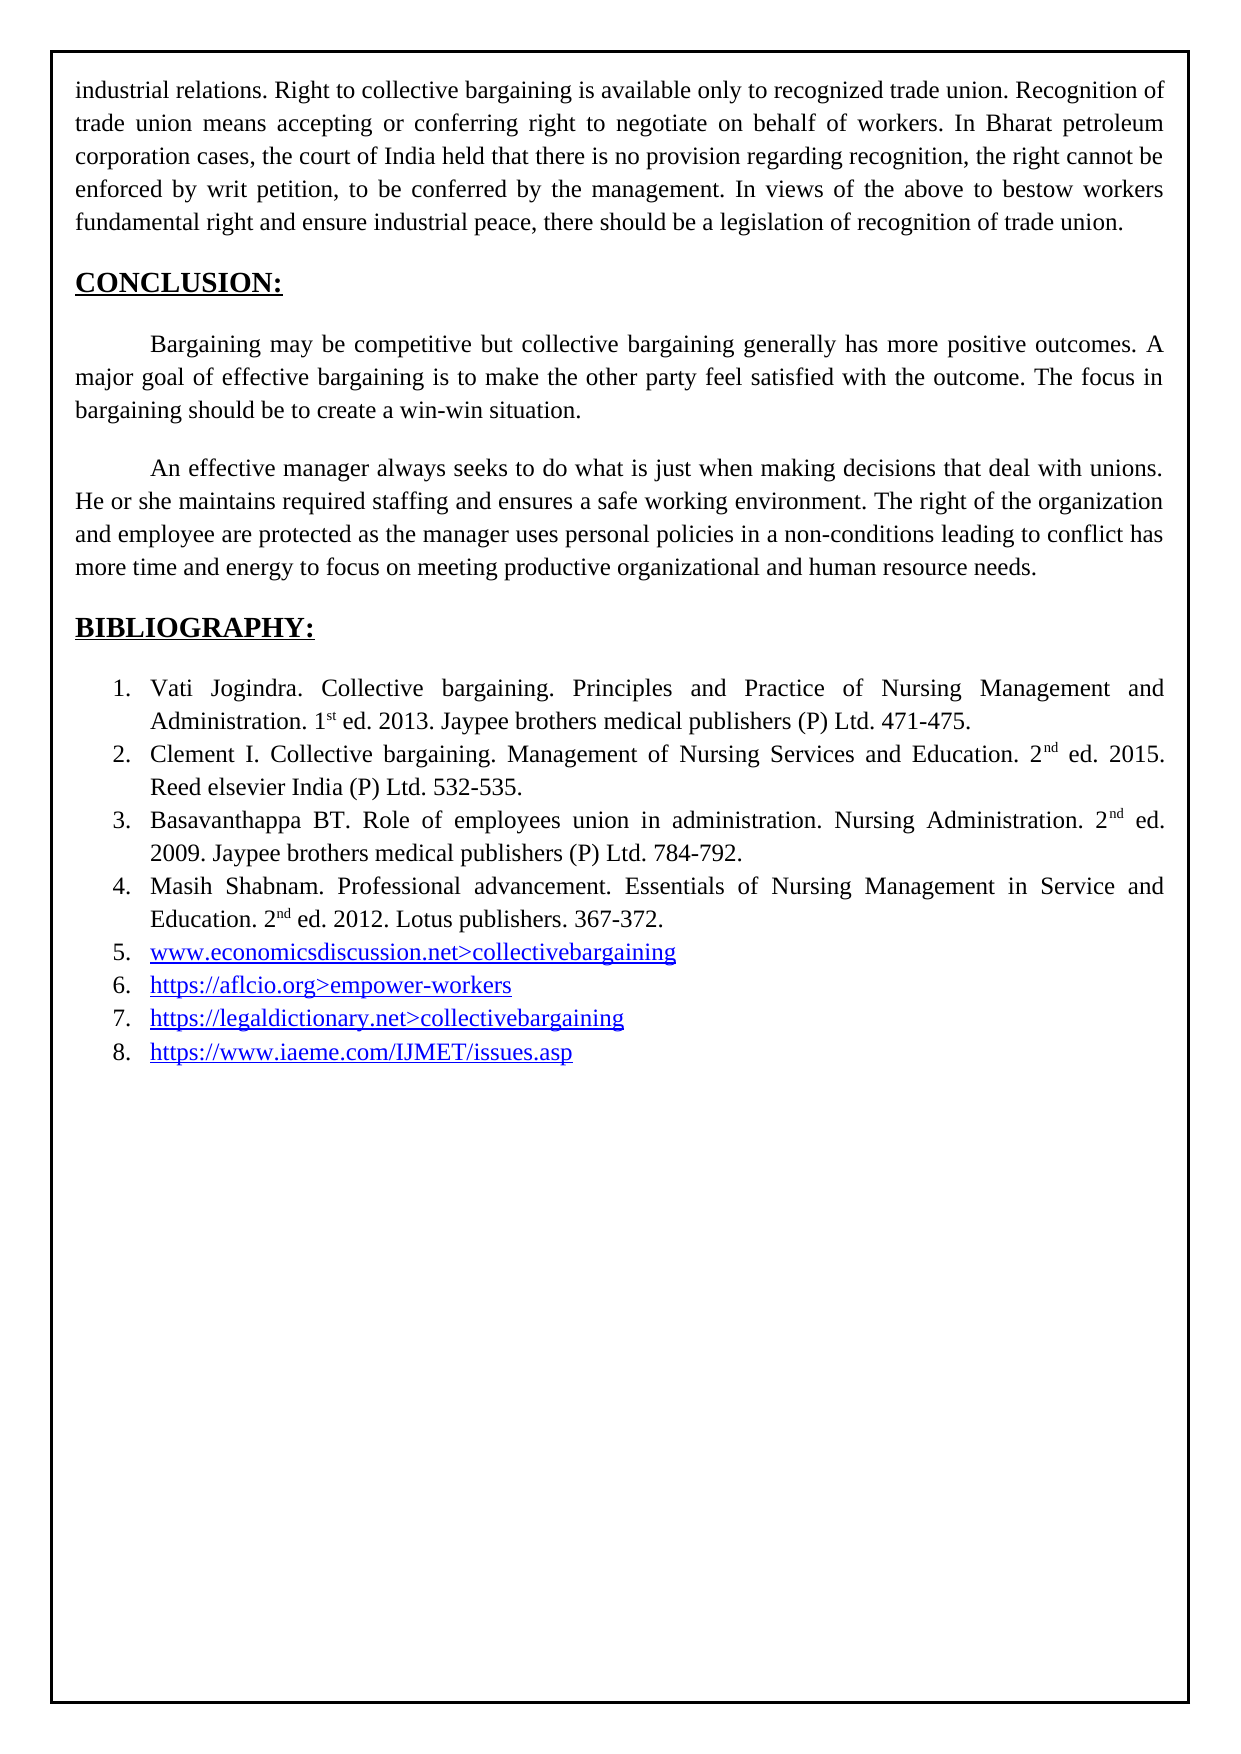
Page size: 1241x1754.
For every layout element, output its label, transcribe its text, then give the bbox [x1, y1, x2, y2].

list https://aflcio.org>empower-workers [112, 971, 1165, 999]
text CONCLUSION: [75, 265, 1165, 299]
text BIBLIOGRAPHY: [75, 610, 1165, 643]
list Clement I. Collective bargaining. Management of Nursing Services and Education. 2nd ed. 2015. Reed elsevier India (P) Ltd. 532-535. [112, 739, 1165, 801]
list www.economicsdiscussion.net>collectivebargaining [112, 937, 1165, 966]
list Masih Shabnam. Professional advancement. Essentials of Nursing Management in Service and Education. 2nd ed. 2012. Lotus publishers. 367-372. [112, 871, 1165, 933]
list Basavanthappa BT. Role of employees union in administration. Nursing Administration. 2nd ed. 2009. Jaypee brothers medical publishers (P) Ltd. 784-792. [112, 805, 1165, 867]
list https://www.iaeme.com/IJMET/issues.asp [112, 1037, 1165, 1065]
list Vati Jogindra. Collective bargaining. Principles and Practice of Nursing Management and Administration. 1st ed. 2013. Jaypee brothers medical publishers (P) Ltd. 471-475. [112, 673, 1165, 735]
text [75, 75, 1165, 236]
text Bargaining may be competitive but collective bargaining generally has more positive outcomes. A major goal of effective bargaining is to make the other party feel satisfied with the outcome. The focus in bargaining should be to create a win-win situation. [75, 329, 1165, 423]
text An effective manager always seeks to do what is just when making decisions that deal with unions. He or she maintains required staffing and ensures a safe working environment. The right of the organization and employee are protected as the manager uses personal policies in a non-conditions leading to conflict has more time and energy to focus on meeting productive organizational and human resource needs. [75, 453, 1165, 581]
list https://legaldictionary.net>collectivebargaining [112, 1003, 1165, 1032]
